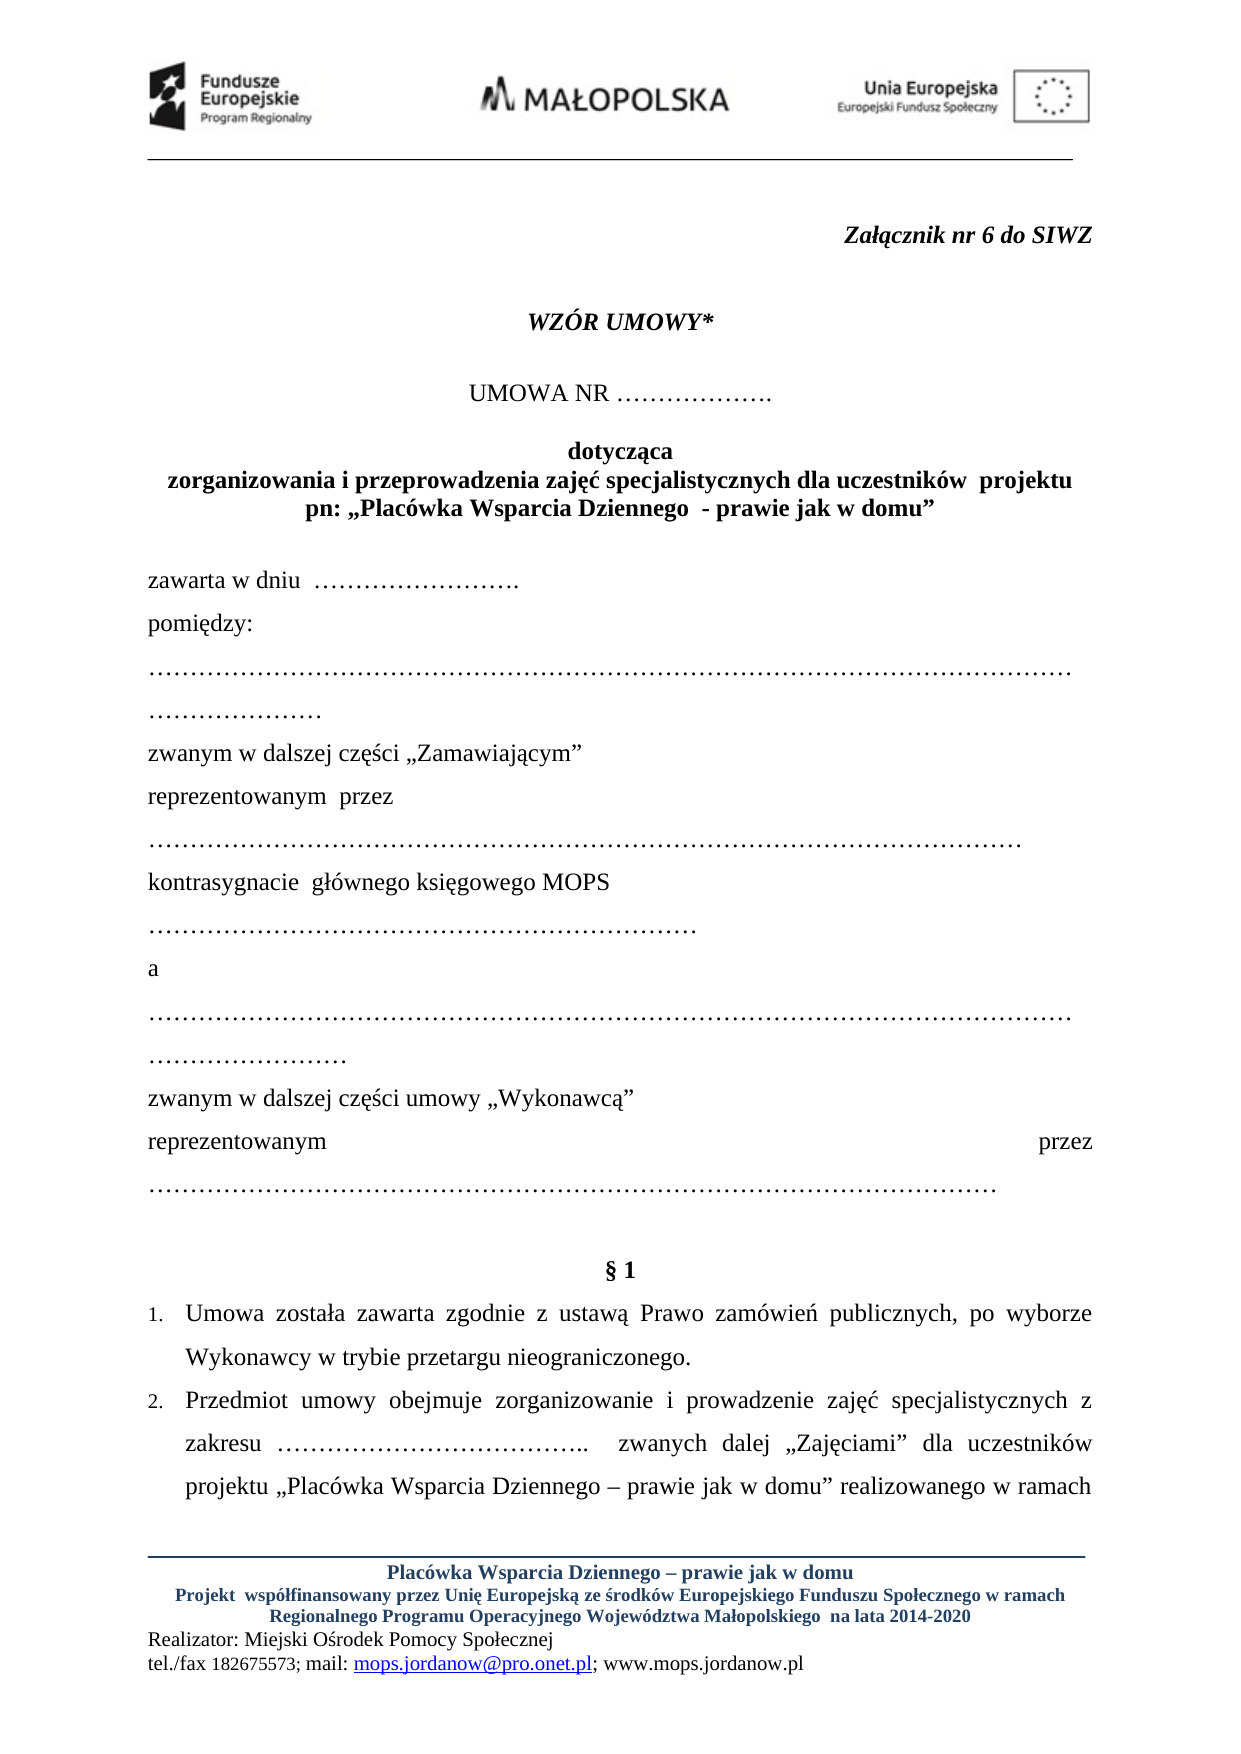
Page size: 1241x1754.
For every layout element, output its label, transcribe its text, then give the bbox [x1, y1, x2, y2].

text ……………………………………………………………………………………………………………………… [148, 997, 1093, 1068]
text dotycząca [148, 436, 1093, 465]
text kontrasygnacie głównego księgowego MOPS ………………………………………………………… [148, 867, 1093, 939]
text WZÓR UMOWY* [148, 307, 1093, 335]
picture [147, 59, 1093, 134]
list Umowa została zawarta zgodnie z ustawą Prawo zamówień publicznych, po wyborze Wykonawcy w trybie przetargu nieograniczonego. [148, 1298, 1093, 1370]
text zwanym w dalszej części umowy „Wykonawcą” [148, 1083, 1093, 1112]
text zorganizowania i przeprowadzenia zajęć specjalistycznych dla uczestników projektu pn: „Placówka Wsparcia Dziennego - prawie jak w domu” [148, 465, 1093, 522]
text Załącznik nr 6 do SIWZ [148, 220, 1093, 249]
text zwanym w dalszej części „Zamawiającym” [148, 738, 1093, 767]
text reprezentowanym przez ………………………………………………………………………………………… [148, 1126, 1093, 1198]
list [148, 1385, 1093, 1500]
text pomiędzy: [148, 608, 1093, 637]
text UMOWA NR ………………. [148, 378, 1093, 407]
text zawarta w dniu ……………………. [148, 565, 1093, 594]
text § 1 [148, 1255, 1093, 1284]
text reprezentowanym przez …………………………………………………………………………………………… [148, 781, 1093, 853]
text a [148, 953, 1093, 982]
text …………………………………………………………………………………………………………………… [148, 652, 1093, 723]
